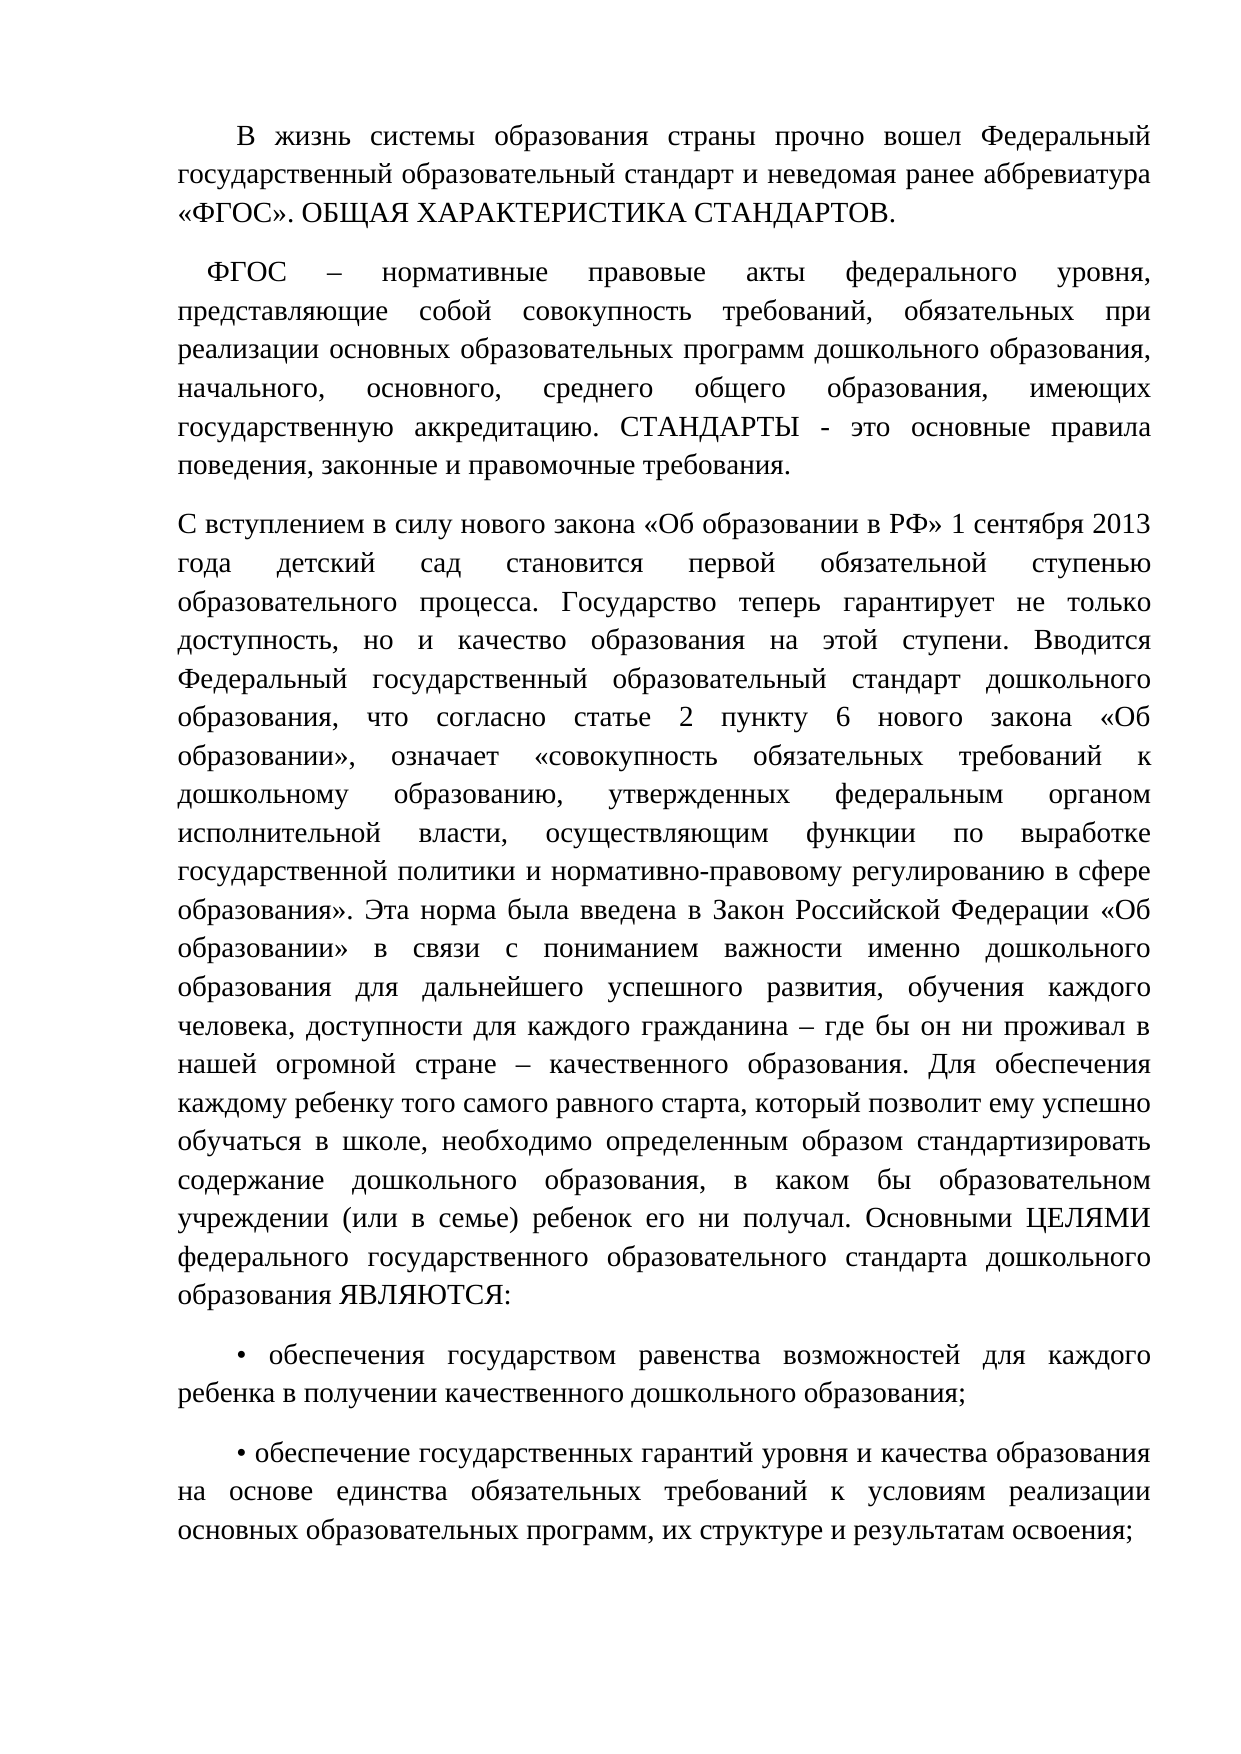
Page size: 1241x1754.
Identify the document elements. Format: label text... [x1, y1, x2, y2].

text • обеспечение государственных гарантий уровня и качества образования на основе единства обязательных требований к условиям реализации основных образовательных программ, их структуре и результатам освоения; [177, 1435, 1152, 1545]
text С вступлением в силу нового закона «Об образовании в РФ» 1 сентября 2013 года детский сад становится первой обязательной ступенью образовательного процесса. Государство теперь гарантирует не только доступность, но и качество образования на этой ступени. Вводится Федеральный государственный образовательный стандарт дошкольного образования, что согласно статье 2 пункту 6 нового закона «Об образовании», означает «совокупность обязательных требований к дошкольному образованию, утвержденных федеральным органом исполнительной власти, осуществляющим функции по выработке государственной политики и нормативно-правовому регулированию в сфере образования». Эта норма была введена в Закон Российской Федерации «Об образовании» в связи с пониманием важности именно дошкольного образования для дальнейшего успешного развития, обучения каждого человека, доступности для каждого гражданина – где бы он ни проживал в нашей огромной стране – качественного образования. Для обеспечения каждому ребенку того самого равного старта, который позволит ему успешно обучаться в школе, необходимо определенным образом стандартизировать содержание дошкольного образования, в каком бы образовательном учреждении (или в семье) ребенок его ни получал. Основными ЦЕЛЯМИ федерального государственного образовательного стандарта дошкольного образования ЯВЛЯЮТСЯ: [177, 507, 1152, 1311]
text • обеспечения государством равенства возможностей для каждого ребенка в получении качественного дошкольного образования; [177, 1337, 1152, 1409]
text В жизнь системы образования страны прочно вошел Федеральный государственный образовательный стандарт и неведомая ранее аббревиатура «ФГОС». ОБЩАЯ ХАРАКТЕРИСТИКА СТАНДАРТОВ. [177, 118, 1152, 229]
text ФГОС – нормативные правовые акты федерального уровня, представляющие собой совокупность требований, обязательных при реализации основных образовательных программ дошкольного образования, начального, основного, среднего общего образования, имеющих государственную аккредитацию. СТАНДАРТЫ - это основные правила поведения, законные и правомочные требования. [177, 254, 1152, 481]
